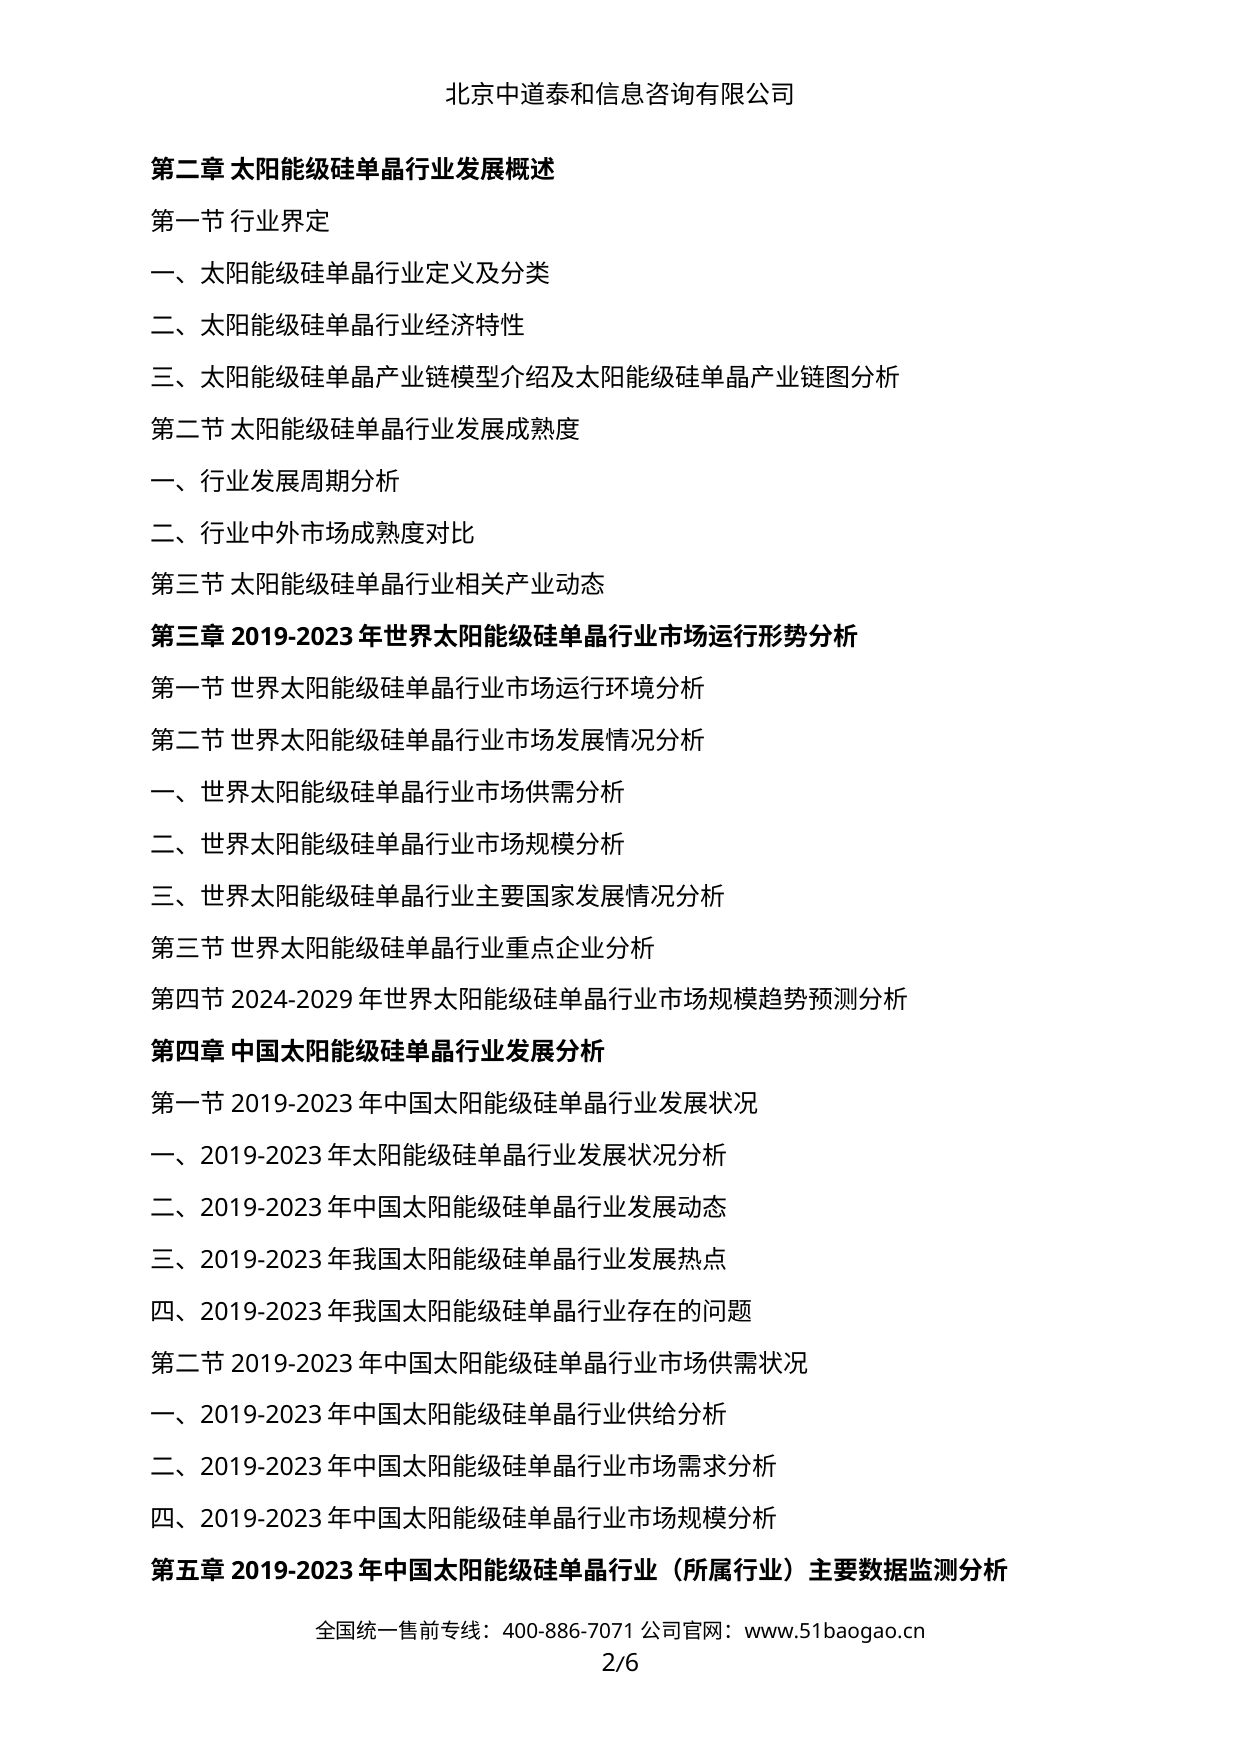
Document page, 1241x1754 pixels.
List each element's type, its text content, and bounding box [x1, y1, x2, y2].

text 第三章 2019-2023年世界太阳能级硅单晶行业市场运行形势分析 [150, 617, 1090, 653]
text 四、2019-2023年中国太阳能级硅单晶行业市场规模分析 [150, 1499, 1090, 1535]
text 一、太阳能级硅单晶行业定义及分类 [150, 254, 1090, 290]
text 二、行业中外市场成熟度对比 [150, 513, 1090, 549]
text 第五章 2019-2023年中国太阳能级硅单晶行业（所属行业）主要数据监测分析 [150, 1551, 1090, 1587]
text 第二节 2019-2023年中国太阳能级硅单晶行业市场供需状况 [150, 1343, 1090, 1379]
text 第一节 2019-2023年中国太阳能级硅单晶行业发展状况 [150, 1084, 1090, 1120]
text 三、世界太阳能级硅单晶行业主要国家发展情况分析 [150, 876, 1090, 912]
text 第二节 世界太阳能级硅单晶行业市场发展情况分析 [150, 721, 1090, 757]
text 三、太阳能级硅单晶产业链模型介绍及太阳能级硅单晶产业链图分析 [150, 357, 1090, 394]
text 第四节 2024-2029年世界太阳能级硅单晶行业市场规模趋势预测分析 [150, 980, 1090, 1016]
text 三、2019-2023年我国太阳能级硅单晶行业发展热点 [150, 1239, 1090, 1276]
text 一、2019-2023年中国太阳能级硅单晶行业供给分析 [150, 1395, 1090, 1431]
text 第一节 世界太阳能级硅单晶行业市场运行环境分析 [150, 669, 1090, 705]
text 一、行业发展周期分析 [150, 461, 1090, 497]
text 二、2019-2023年中国太阳能级硅单晶行业发展动态 [150, 1187, 1090, 1224]
text 第四章 中国太阳能级硅单晶行业发展分析 [150, 1032, 1090, 1068]
text 一、2019-2023年太阳能级硅单晶行业发展状况分析 [150, 1136, 1090, 1172]
text 第一节 行业界定 [150, 202, 1090, 238]
text 四、2019-2023年我国太阳能级硅单晶行业存在的问题 [150, 1291, 1090, 1327]
text 第三节 太阳能级硅单晶行业相关产业动态 [150, 565, 1090, 601]
text 第二章 太阳能级硅单晶行业发展概述 [150, 150, 1090, 186]
text 一、世界太阳能级硅单晶行业市场供需分析 [150, 772, 1090, 809]
text 二、2019-2023年中国太阳能级硅单晶行业市场需求分析 [150, 1447, 1090, 1483]
text 第二节 太阳能级硅单晶行业发展成熟度 [150, 409, 1090, 446]
text 二、世界太阳能级硅单晶行业市场规模分析 [150, 824, 1090, 861]
text 二、太阳能级硅单晶行业经济特性 [150, 306, 1090, 342]
text 第三节 世界太阳能级硅单晶行业重点企业分析 [150, 928, 1090, 964]
